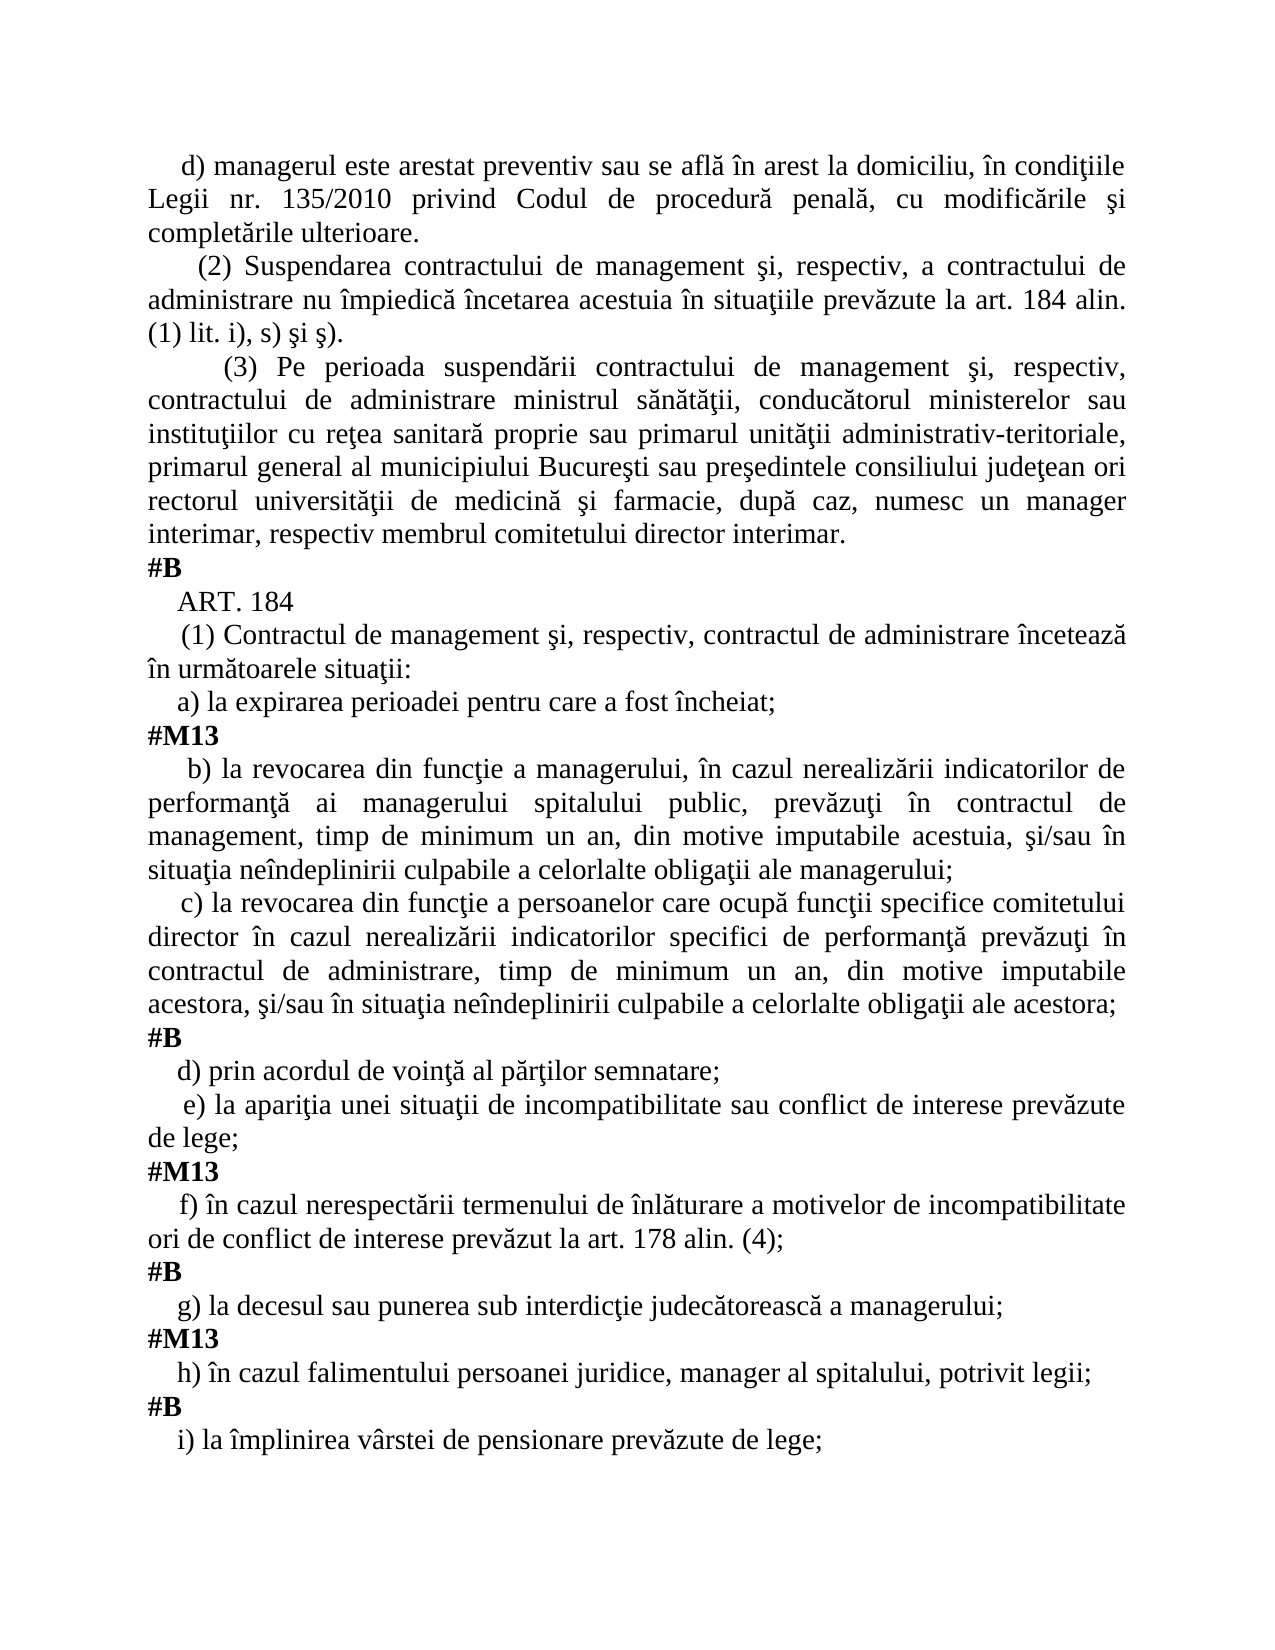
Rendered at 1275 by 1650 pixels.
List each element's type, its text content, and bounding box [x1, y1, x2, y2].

text h) în cazul falimentului persoanei juridice, manager al spitalului, potrivit legii; [148, 1355, 1127, 1389]
text i) la împlinirea vârstei de pensionare prevăzute de lege; [148, 1422, 1127, 1456]
text #M13 [148, 1322, 1127, 1355]
text d) prin acordul de voinţă al părţilor semnatare; [148, 1053, 1127, 1087]
text (2) Suspendarea contractului de management şi, respectiv, a contractului de administrare nu împiedică încetarea acestuia în situaţiile prevăzute la art. 184 alin. (1) lit. i), s) şi ş). [148, 248, 1127, 349]
text #B [148, 1020, 1127, 1053]
text #M13 [148, 1154, 1127, 1187]
text (3) Pe perioada suspendării contractului de management şi, respectiv, contractului de administrare ministrul sănătăţii, conducătorul ministerelor sau instituţiilor cu reţea sanitară proprie sau primarul unităţii administrativ-teritoriale, primarul general al municipiului Bucureşti sau preşedintele consiliului judeţean ori rectorul universităţii de medicină şi farmacie, după caz, numesc un manager interimar, respectiv membrul comitetului director interimar. [148, 349, 1127, 550]
text b) la revocarea din funcţie a managerului, în cazul nerealizării indicatorilor de performanţă ai managerului spitalului public, prevăzuţi în contractul de management, timp de minimum un an, din motive imputabile acestuia, şi/sau în situaţia neîndeplinirii culpabile a celorlalte obligaţii ale managerului; [148, 751, 1127, 886]
text e) la apariţia unei situaţii de incompatibilitate sau conflict de interese prevăzute de lege; [148, 1087, 1127, 1154]
text d) managerul este arestat preventiv sau se află în arest la domiciliu, în condiţiile Legii nr. 135/2010 privind Codul de procedură penală, cu modificările şi completările ulterioare. [148, 148, 1127, 248]
text #B [148, 550, 1127, 584]
text c) la revocarea din funcţie a persoanelor care ocupă funcţii specifice comitetului director în cazul nerealizării indicatorilor specifici de performanţă prevăzuţi în contractul de administrare, timp de minimum un an, din motive imputabile acestora, şi/sau în situaţia neîndeplinirii culpabile a celorlalte obligaţii ale acestora; [148, 886, 1127, 1020]
text f) în cazul nerespectării termenului de înlăturare a motivelor de incompatibilitate ori de conflict de interese prevăzut la art. 178 alin. (4); [148, 1187, 1127, 1254]
text ART. 184 [148, 584, 1127, 617]
text a) la expirarea perioadei pentru care a fost încheiat; [148, 684, 1127, 718]
text (1) Contractul de management şi, respectiv, contractul de administrare încetează în următoarele situaţii: [148, 617, 1127, 684]
text #M13 [148, 718, 1127, 751]
text #B [148, 1389, 1127, 1422]
text g) la decesul sau punerea sub interdicţie judecătorească a managerului; [148, 1288, 1127, 1322]
text #B [148, 1254, 1127, 1288]
